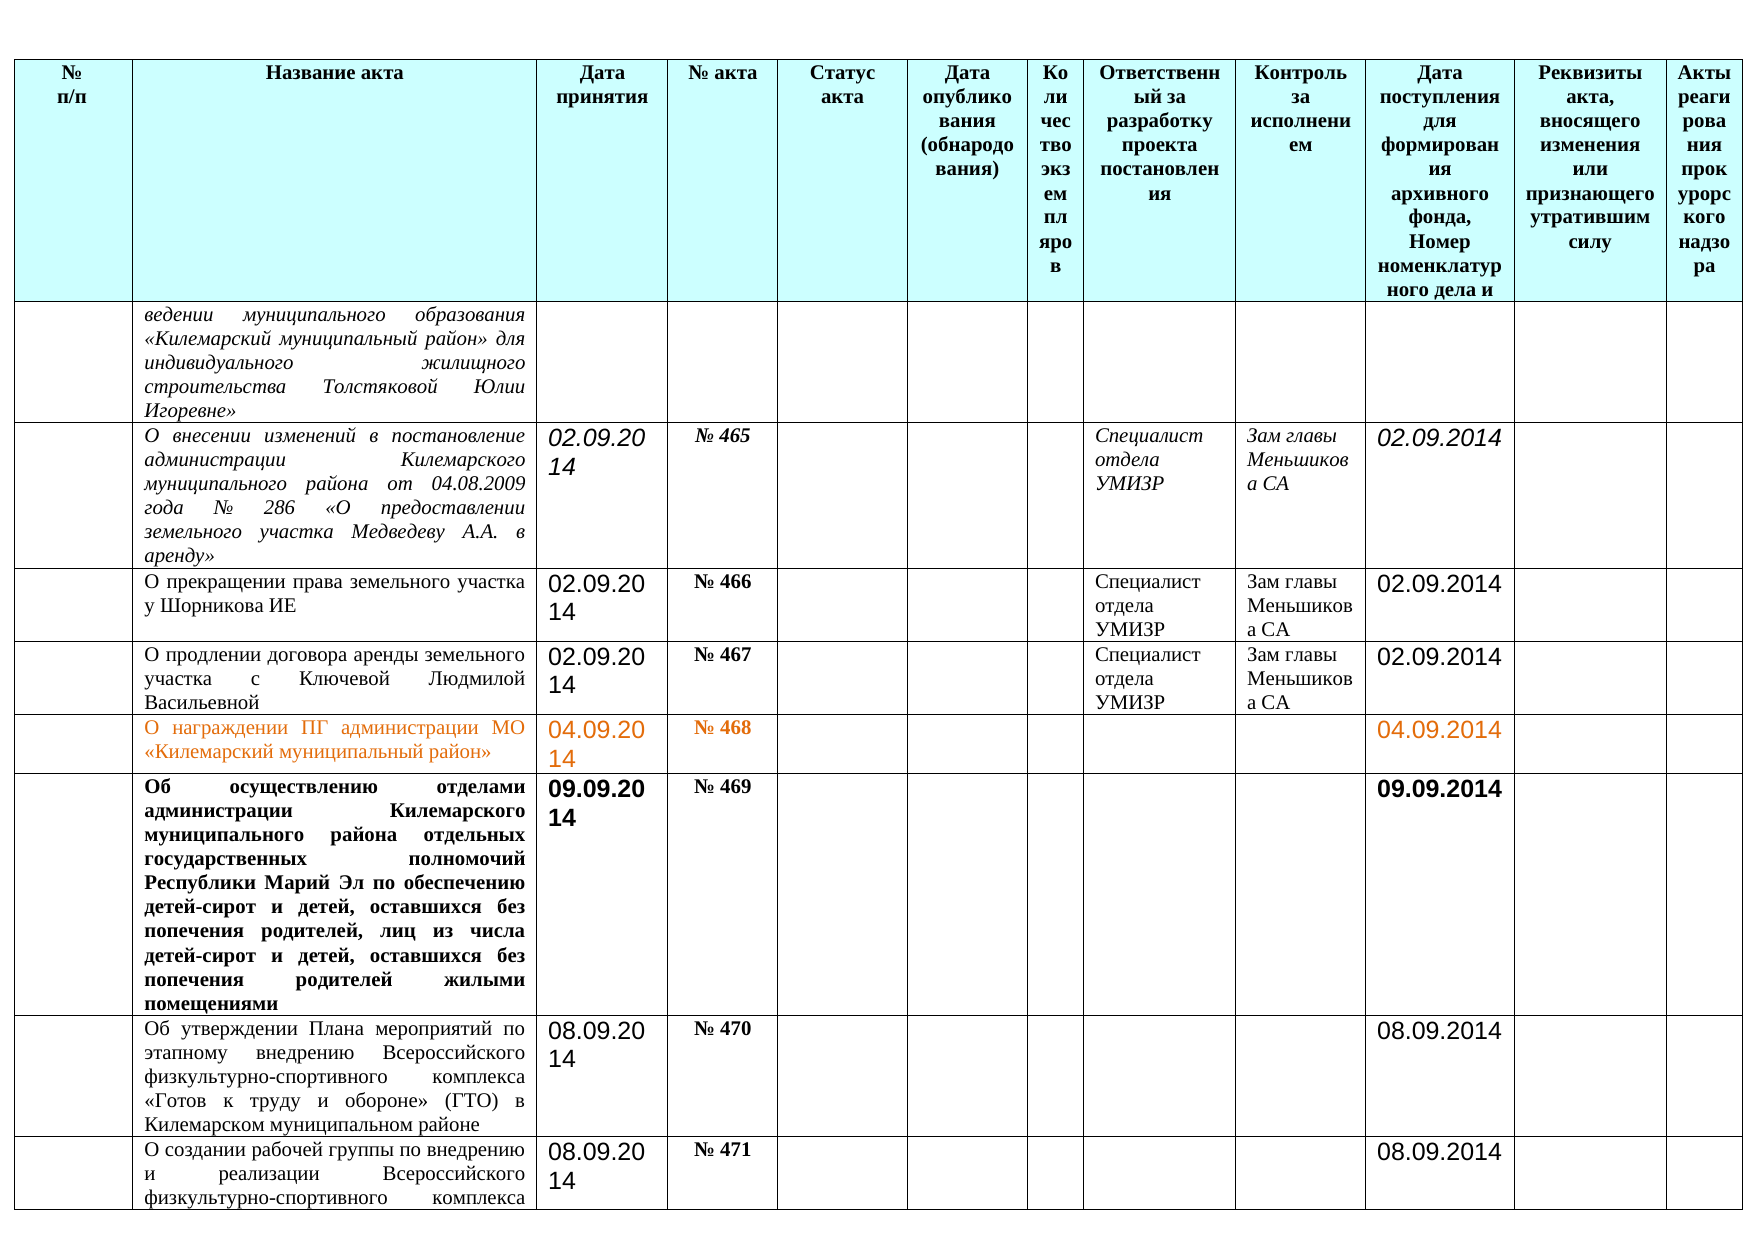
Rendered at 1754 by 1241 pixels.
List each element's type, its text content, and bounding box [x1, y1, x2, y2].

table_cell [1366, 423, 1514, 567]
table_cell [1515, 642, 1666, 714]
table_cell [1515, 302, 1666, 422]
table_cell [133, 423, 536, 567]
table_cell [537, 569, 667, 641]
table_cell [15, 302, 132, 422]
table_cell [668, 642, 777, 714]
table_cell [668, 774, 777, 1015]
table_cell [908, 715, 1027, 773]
table_header Контроль за исполнением [1236, 60, 1365, 301]
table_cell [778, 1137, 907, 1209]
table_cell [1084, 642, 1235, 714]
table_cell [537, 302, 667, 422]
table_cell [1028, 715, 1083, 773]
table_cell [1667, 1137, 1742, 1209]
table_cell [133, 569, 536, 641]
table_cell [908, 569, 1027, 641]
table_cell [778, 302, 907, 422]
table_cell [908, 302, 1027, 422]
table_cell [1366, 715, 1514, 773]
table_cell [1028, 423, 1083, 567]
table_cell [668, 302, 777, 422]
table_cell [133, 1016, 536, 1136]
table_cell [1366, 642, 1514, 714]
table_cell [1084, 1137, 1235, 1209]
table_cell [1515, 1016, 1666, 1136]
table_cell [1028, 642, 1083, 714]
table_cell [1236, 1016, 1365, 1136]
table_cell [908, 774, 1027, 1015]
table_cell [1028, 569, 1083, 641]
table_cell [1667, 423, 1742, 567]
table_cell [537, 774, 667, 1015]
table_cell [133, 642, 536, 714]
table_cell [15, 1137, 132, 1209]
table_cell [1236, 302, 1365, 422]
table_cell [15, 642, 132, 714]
table_header Ответственный за разработку проекта постановления [1084, 60, 1235, 301]
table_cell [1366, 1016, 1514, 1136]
table_header Дата принятия [537, 60, 667, 301]
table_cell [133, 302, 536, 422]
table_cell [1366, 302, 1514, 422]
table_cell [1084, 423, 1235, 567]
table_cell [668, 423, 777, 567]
table_header Количество экземпляров [1028, 60, 1083, 301]
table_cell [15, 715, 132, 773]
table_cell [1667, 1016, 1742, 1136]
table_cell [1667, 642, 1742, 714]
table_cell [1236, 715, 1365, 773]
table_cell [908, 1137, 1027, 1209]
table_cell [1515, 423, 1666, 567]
table_header № акта [668, 60, 777, 301]
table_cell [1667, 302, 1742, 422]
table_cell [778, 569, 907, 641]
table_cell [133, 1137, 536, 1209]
table_header Дата опубликования (обнародования) [908, 60, 1027, 301]
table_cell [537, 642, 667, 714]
table_header Дата поступления для формирования архивного фонда, Номер номенклатурного дела и [1366, 60, 1514, 301]
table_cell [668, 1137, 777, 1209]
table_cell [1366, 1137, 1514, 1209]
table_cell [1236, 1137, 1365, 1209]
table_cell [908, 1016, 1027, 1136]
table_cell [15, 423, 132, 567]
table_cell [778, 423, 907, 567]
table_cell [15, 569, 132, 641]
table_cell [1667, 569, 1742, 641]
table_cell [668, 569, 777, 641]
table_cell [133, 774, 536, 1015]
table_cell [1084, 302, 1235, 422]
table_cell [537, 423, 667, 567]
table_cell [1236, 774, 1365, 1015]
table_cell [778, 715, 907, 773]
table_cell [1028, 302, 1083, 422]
table_header № п/п [15, 60, 132, 301]
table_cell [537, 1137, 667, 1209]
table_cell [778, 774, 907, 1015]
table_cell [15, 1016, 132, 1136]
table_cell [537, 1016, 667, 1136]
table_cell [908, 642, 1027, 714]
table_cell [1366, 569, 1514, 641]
table_header Акты реагирования прокурорского надзора [1667, 60, 1742, 301]
table_header Название акта [133, 60, 536, 301]
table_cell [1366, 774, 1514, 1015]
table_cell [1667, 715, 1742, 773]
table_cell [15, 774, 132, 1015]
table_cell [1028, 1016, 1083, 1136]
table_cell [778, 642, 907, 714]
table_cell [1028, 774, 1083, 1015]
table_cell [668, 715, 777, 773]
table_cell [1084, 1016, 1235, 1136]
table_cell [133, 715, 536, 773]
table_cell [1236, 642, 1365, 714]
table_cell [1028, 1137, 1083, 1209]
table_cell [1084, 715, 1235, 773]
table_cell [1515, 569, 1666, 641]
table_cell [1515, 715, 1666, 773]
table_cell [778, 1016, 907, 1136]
table_header Реквизиты акта, вносящего изменения или признающего утратившим силу [1515, 60, 1666, 301]
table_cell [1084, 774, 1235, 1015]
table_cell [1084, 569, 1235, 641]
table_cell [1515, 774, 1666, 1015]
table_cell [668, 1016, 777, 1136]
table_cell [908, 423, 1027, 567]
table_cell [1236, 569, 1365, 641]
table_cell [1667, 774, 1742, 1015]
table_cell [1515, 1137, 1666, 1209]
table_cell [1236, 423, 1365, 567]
table_header Статус акта [778, 60, 907, 301]
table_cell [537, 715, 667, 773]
